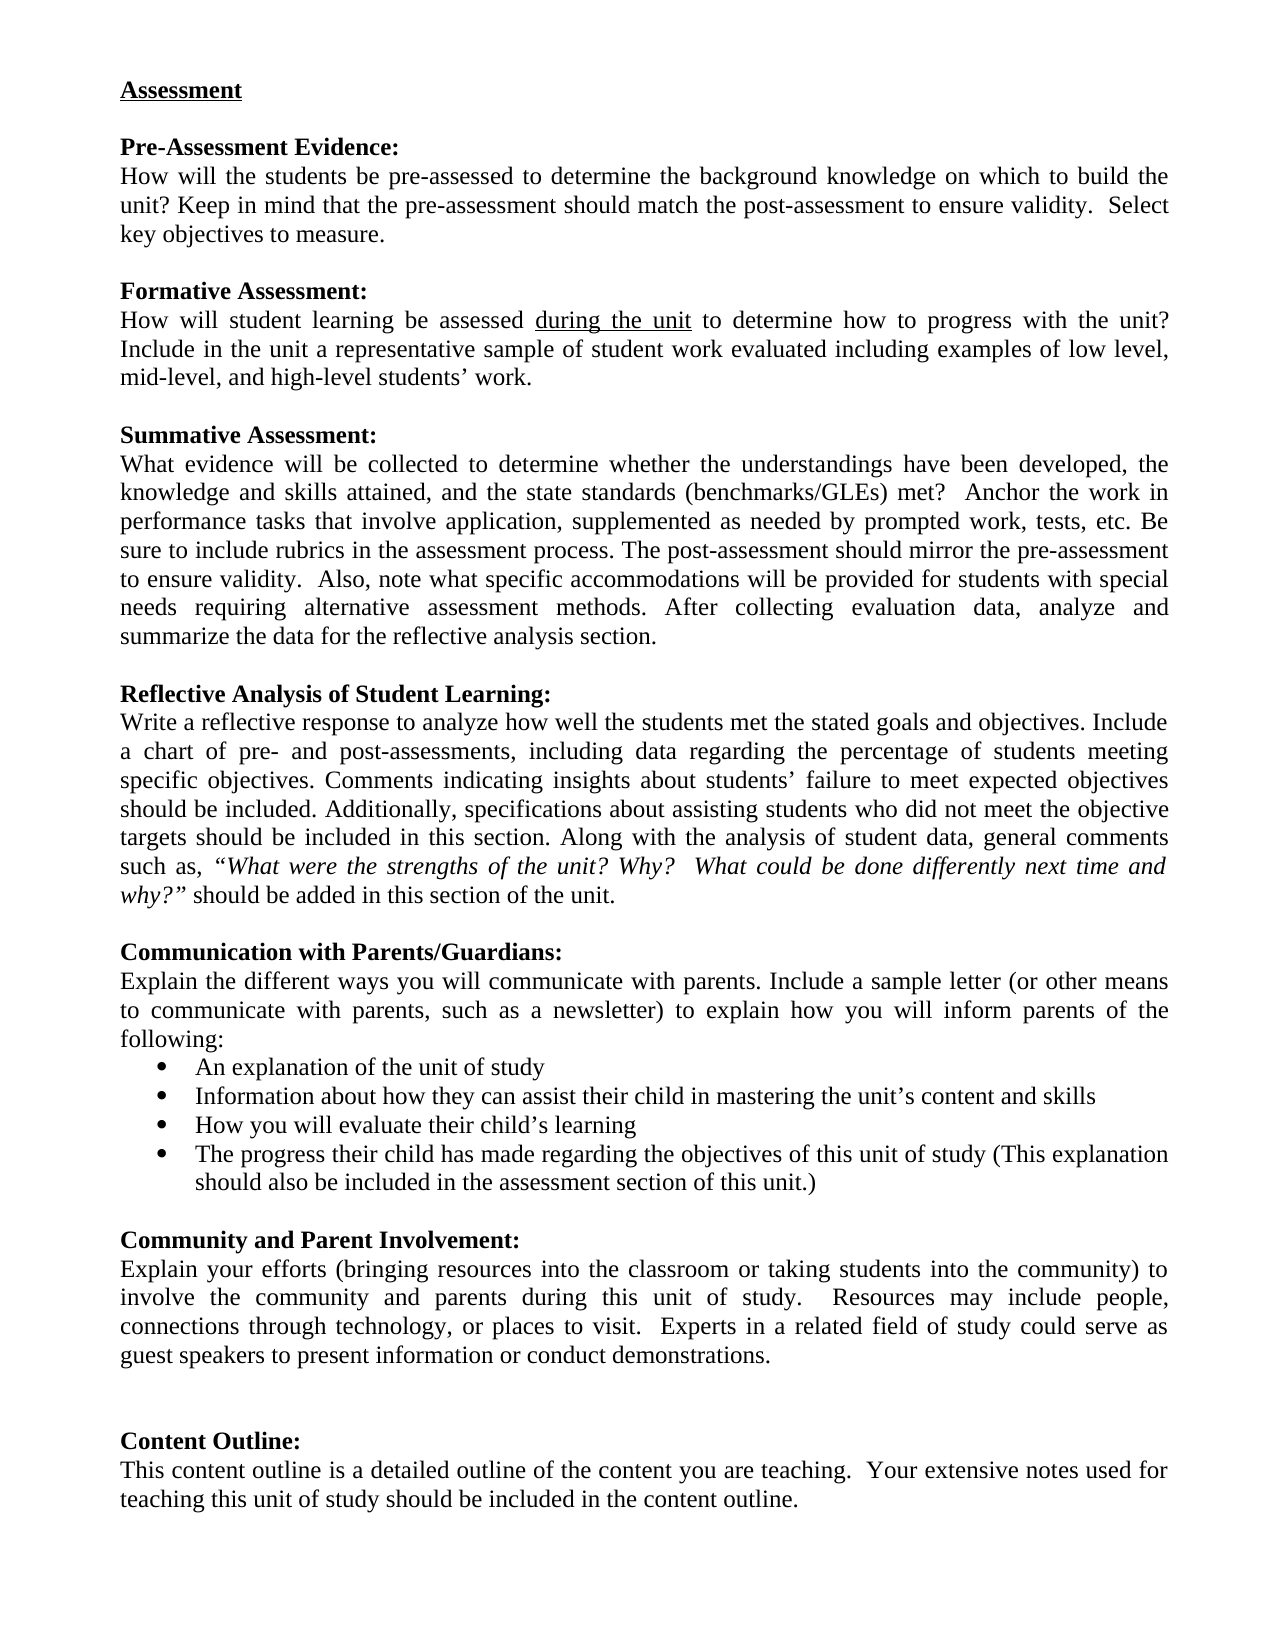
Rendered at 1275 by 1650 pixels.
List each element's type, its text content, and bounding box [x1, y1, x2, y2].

text Content Outline: [120, 1426, 1170, 1455]
text Community and Parent Involvement: [120, 1225, 1170, 1254]
text How will student learning be assessed during the unit to determine how to progress with the unit? Include in the unit a representative sample of student work evaluated including examples of low level, mid-level, and high-level students’ work. [120, 305, 1170, 391]
text This content outline is a detailed outline of the content you are teaching. Your extensive notes used for teaching this unit of study should be included in the content outline. [120, 1455, 1170, 1512]
text How will the students be pre-assessed to determine the background knowledge on which to build the unit? Keep in mind that the pre-assessment should match the post-assessment to ensure validity. Select key objectives to measure. [120, 161, 1170, 247]
text Communication with Parents/Guardians: [120, 937, 1170, 966]
text What evidence will be collected to determine whether the understandings have been developed, the knowledge and skills attained, and the state standards (benchmarks/GLEs) met? Anchor the work in performance tasks that involve application, supplemented as needed by prompted work, tests, etc. Be sure to include rubrics in the assessment process. The post-assessment should mirror the pre-assessment to ensure validity. Also, note what specific accommodations will be provided for students with special needs requiring alternative assessment methods. After collecting evaluation data, analyze and summarize the data for the reflective analysis section. [120, 449, 1170, 650]
text Summative Assessment: [120, 420, 1170, 449]
text Formative Assessment: [120, 276, 1170, 305]
list The progress their child has made regarding the objectives of this unit of study (This explanation should also be included in the assessment section of this unit.) [157, 1139, 1170, 1196]
text Explain your efforts (bringing resources into the classroom or taking students into the community) to involve the community and parents during this unit of study. Resources may include people, connections through technology, or places to visit. Experts in a related field of study could serve as guest speakers to present information or conduct demonstrations. [120, 1254, 1170, 1369]
list Information about how they can assist their child in mastering the unit’s content and skills [157, 1081, 1170, 1110]
text Write a reflective response to analyze how well the students met the stated goals and objectives. Include a chart of pre- and post-assessments, including data regarding the percentage of students meeting specific objectives. Comments indicating insights about students’ failure to meet expected objectives should be included. Additionally, specifications about assisting students who did not meet the objective targets should be included in this section. Along with the analysis of student data, general comments such as, “What were the strengths of the unit? Why? What could be done differently next time and why?” should be added in this section of the unit. [120, 707, 1170, 909]
list How you will evaluate their child’s learning [157, 1110, 1170, 1139]
text Explain the different ways you will communicate with parents. Include a sample letter (or other means to communicate with parents, such as a newsletter) to explain how you will inform parents of the following: [120, 966, 1170, 1052]
text Pre-Assessment Evidence: [120, 132, 1170, 161]
list An explanation of the unit of study [157, 1052, 1170, 1081]
text Assessment [120, 75, 1170, 104]
text Reflective Analysis of Student Learning: [120, 679, 1170, 707]
